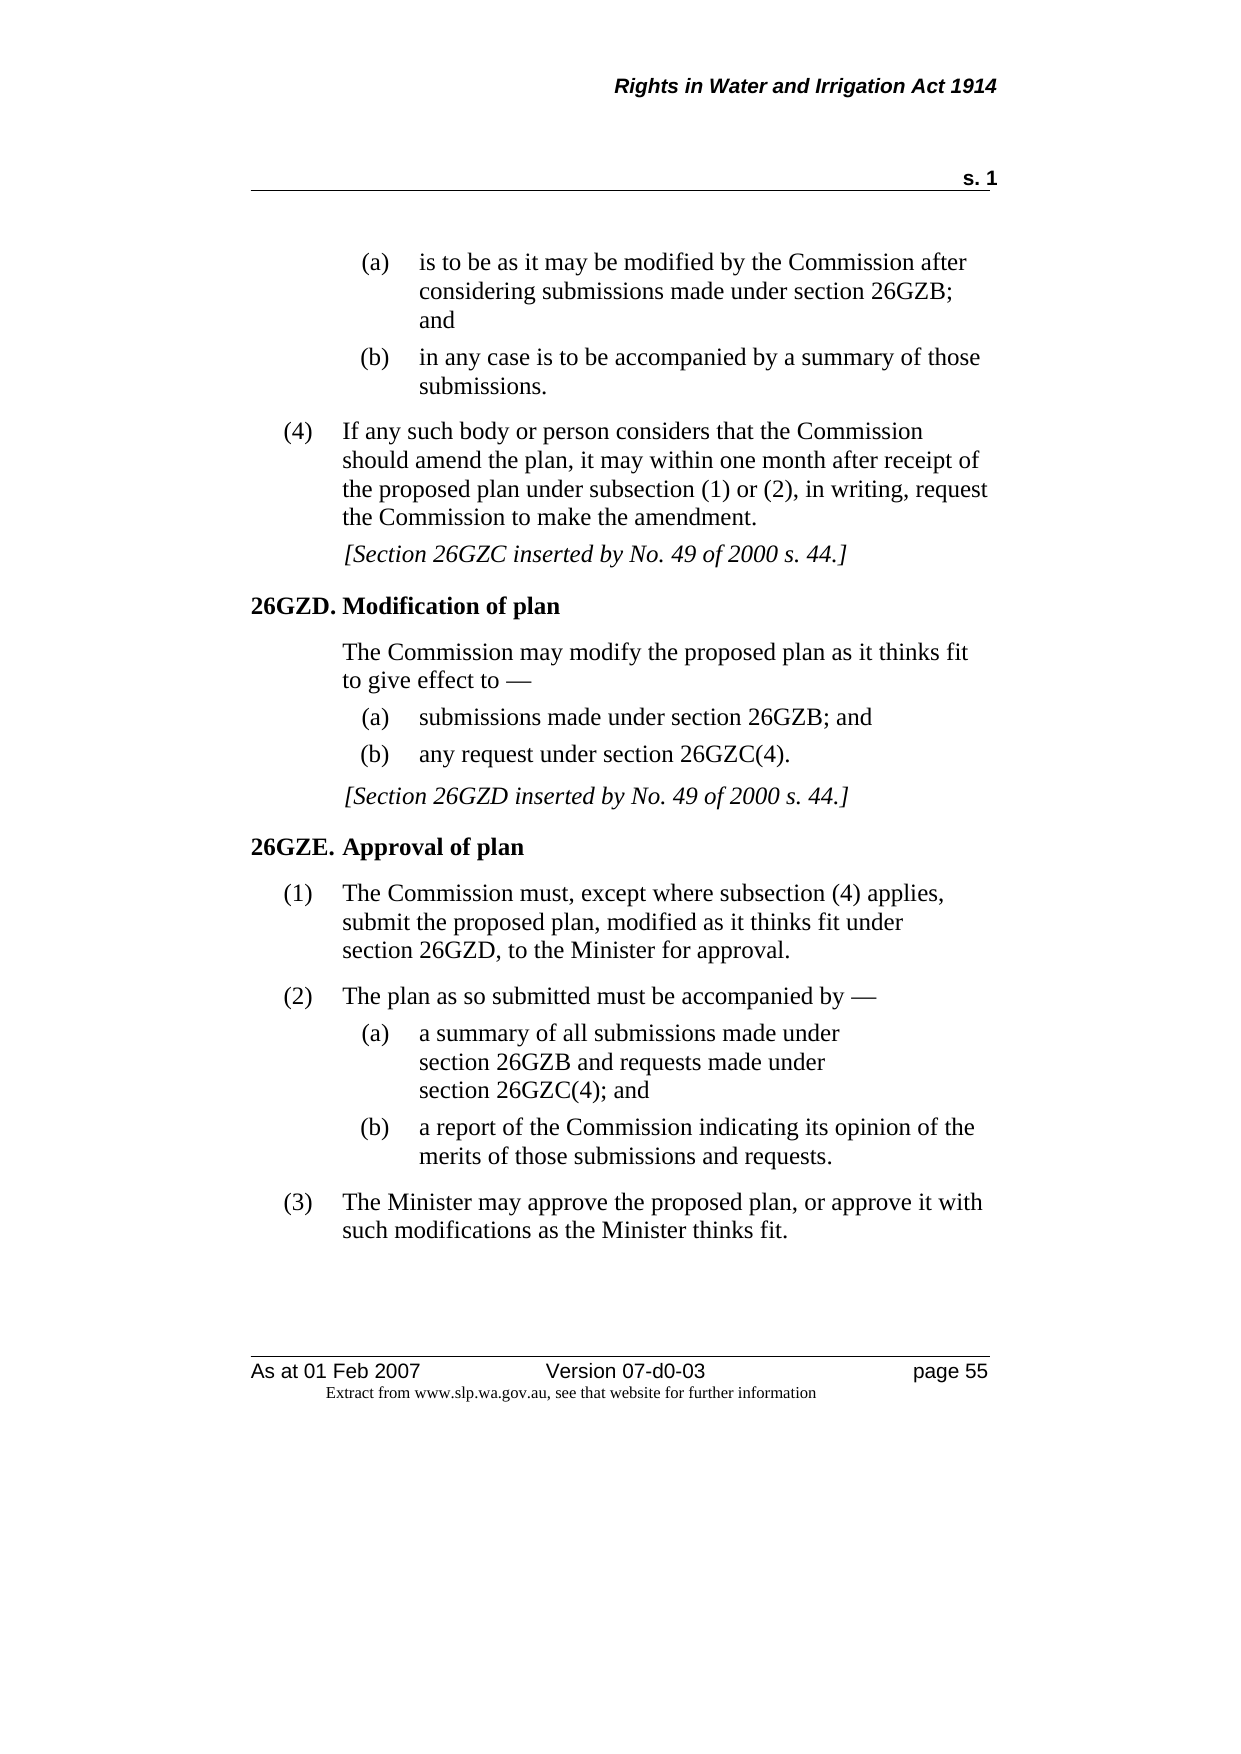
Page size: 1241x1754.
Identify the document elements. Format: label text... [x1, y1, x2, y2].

subtitle 26GZD. Modification of plan [251, 591, 990, 620]
text (a) submissions made under section 26GZB; and [251, 702, 990, 731]
text (2) The plan as so submitted must be accompanied by — [251, 981, 990, 1009]
text The Commission may modify the proposed plan as it thinks fit to give effect to — [251, 637, 990, 694]
text (1) The Commission must, except where subsection (4) applies, submit the proposed plan, modified as it thinks fit under section 26GZD, to the Minister for approval. [251, 878, 990, 964]
text [Section 26GZD inserted by No. 49 of 2000 s. 44.] [251, 781, 990, 809]
text (4) If any such body or person considers that the Commission should amend the plan, it may within one month after receipt of the proposed plan under subsection (1) or (2), in writing, request the Commission to make the amendment. [251, 416, 990, 531]
text (b) a report of the Commission indicating its opinion of the merits of those submissions and requests. [251, 1112, 990, 1170]
text (b) any request under section 26GZC(4). [251, 739, 990, 768]
text (b) in any case is to be accompanied by a summary of those submissions. [251, 342, 990, 399]
text [Section 26GZC inserted by No. 49 of 2000 s. 44.] [251, 539, 990, 568]
text (a) a summary of all submissions made under section 26GZB and requests made under section 26GZC(4); and [251, 1018, 990, 1104]
text (a) is to be as it may be modified by the Commission after considering submissions made under section 26GZB; and [251, 247, 990, 334]
subtitle 26GZE. Approval of plan [251, 832, 990, 861]
text (3) The Minister may approve the proposed plan, or approve it with such modifications as the Minister thinks fit. [251, 1187, 990, 1244]
